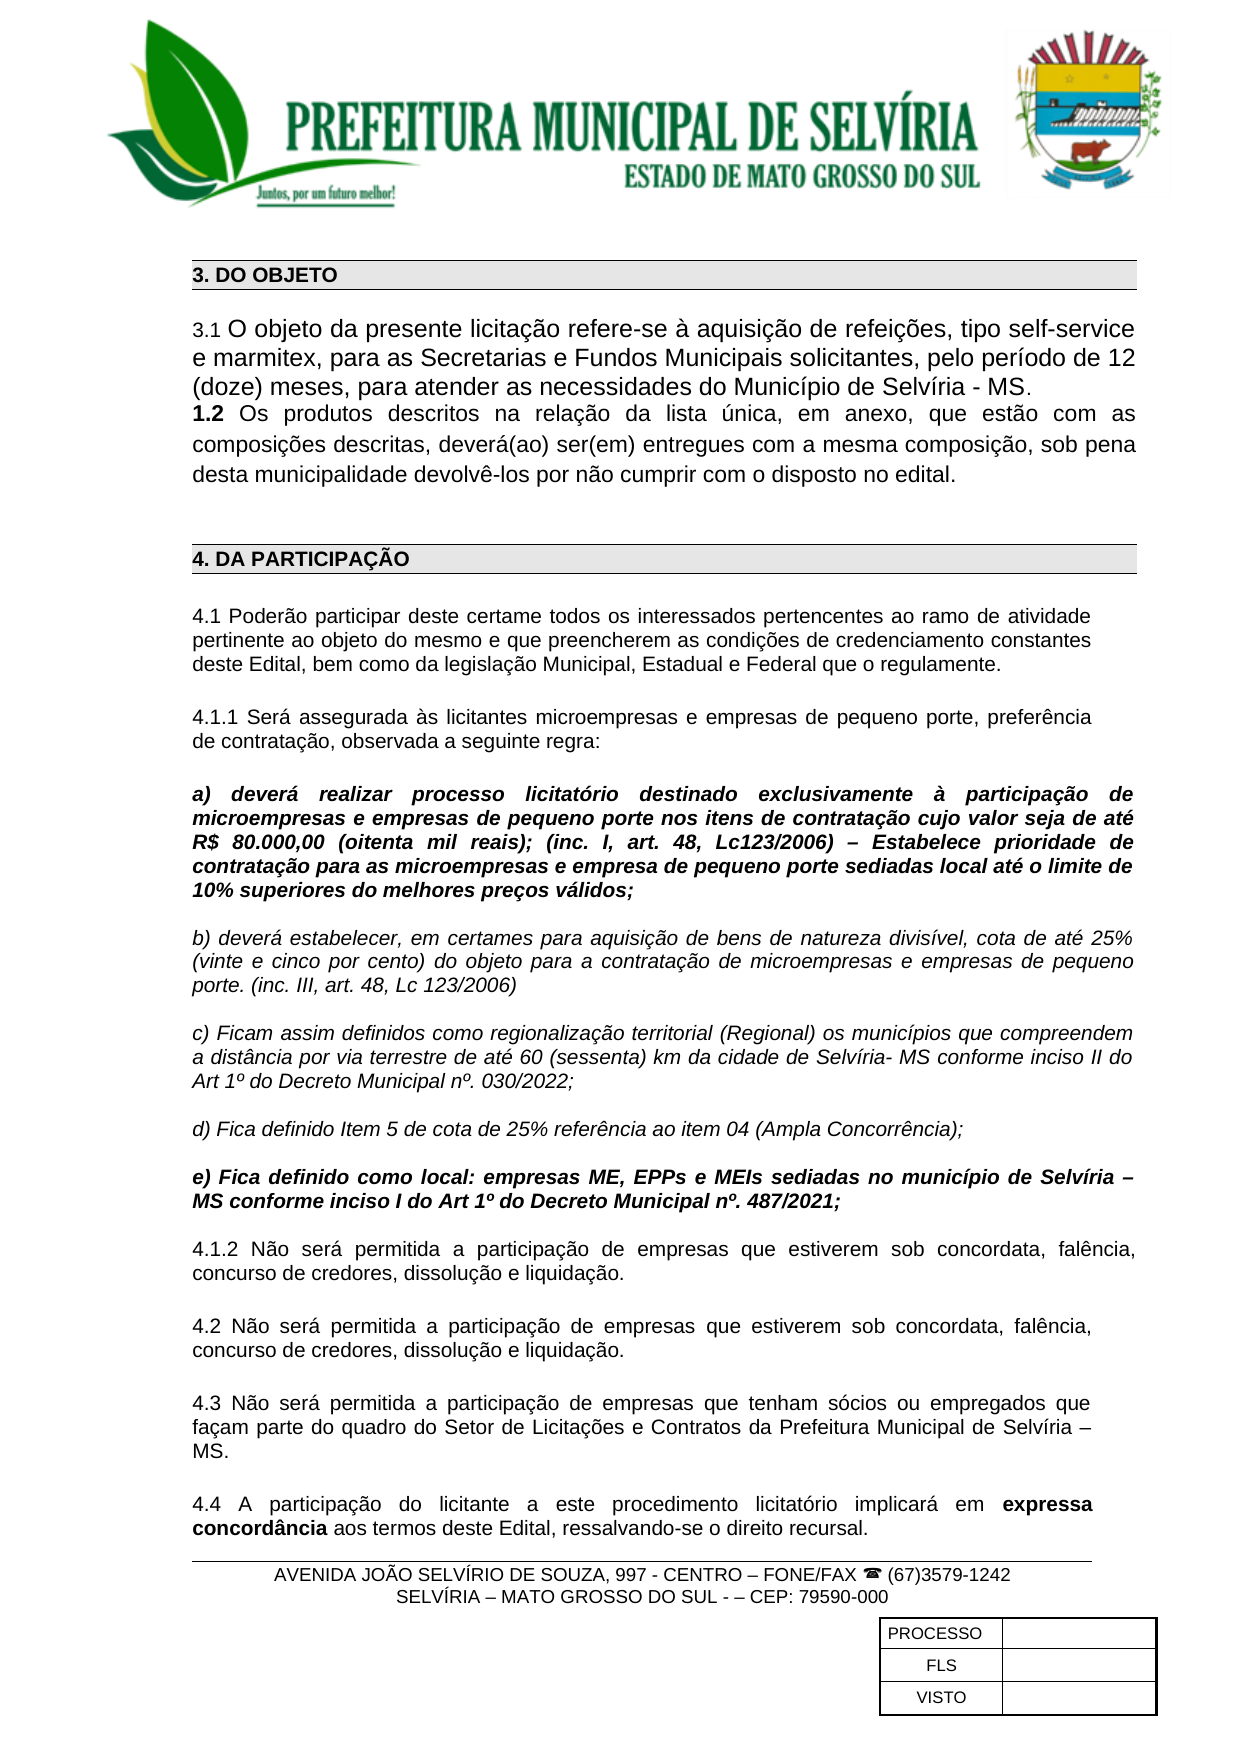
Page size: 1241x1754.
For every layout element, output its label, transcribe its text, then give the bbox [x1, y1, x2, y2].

text b) deverá estabelecer, em certames para aquisição de bens de natureza divisível, cota de até 25% (vinte e cinco por cento) do objeto para a contratação de microempresas e empresas de pequeno porte. (inc. III, art. 48, Lc 123/2006) [192, 925, 1137, 997]
text d) Fica definido Item 5 de cota de 25% referência ao item 04 (Ampla Concorrência); [192, 1117, 1137, 1141]
list 1.2 Os produtos descritos na relação da lista única, em anexo, que estão com as composições descritas, deverá(ao) ser(em) entregues com a mesma composição, sob pena desta municipalidade devolvê-los por não cumprir com o disposto no edital. [192, 400, 1137, 487]
text c) Ficam assim definidos como regionalização territorial (Regional) os municípios que compreendem a distância por via terrestre de até 60 (sessenta) km da cidade de Selvíria- MS conforme inciso II do Art 1º do Decreto Municipal nº. 030/2022; [192, 1021, 1137, 1093]
picture [104, 17, 1192, 236]
text 3. DO OBJETO [192, 261, 1137, 289]
text 3.1 O objeto da presente licitação refere-se à aquisição de refeições, tipo self-service e marmitex, para as Secretarias e Fundos Municipais solicitantes, pelo período de 12 (doze) meses, para atender as necessidades do Município de Selvíria - MS. [192, 314, 1137, 400]
text 4.4 A participação do licitante a este procedimento licitatório implicará em expressa concordância aos termos deste Edital, ressalvando-se o direito recursal. [192, 1492, 1092, 1540]
text 4.1.1 Será assegurada às licitantes microempresas e empresas de pequeno porte, preferência de contratação, observada a seguinte regra: [192, 704, 1092, 752]
text a) deverá realizar processo licitatório destinado exclusivamente à participação de microempresas e empresas de pequeno porte nos itens de contratação cujo valor seja de até R$ 80.000,00 (oitenta mil reais); (inc. I, art. 48, Lc123/2006) – Estabelece prioridade de contratação para as microempresas e empresa de pequeno porte sediadas local até o limite de 10% superiores do melhores preços válidos; [192, 782, 1137, 901]
text 4.1 Poderão participar deste certame todos os interessados pertencentes ao ramo de atividade pertinente ao objeto do mesmo e que preencherem as condições de credenciamento constantes deste Edital, bem como da legislação Municipal, Estadual e Federal que o regulamente. [192, 603, 1092, 675]
text e) Fica definido como local: empresas ME, EPPs e MEIs sediadas no município de Selvíria – MS conforme inciso I do Art 1º do Decreto Municipal nº. 487/2021; [192, 1165, 1137, 1213]
text 4. DA PARTICIPAÇÃO [192, 545, 1137, 573]
text 4.1.2 Não será permitida a participação de empresas que estiverem sob concordata, falência, concurso de credores, dissolução e liquidação. [192, 1237, 1137, 1285]
text 4.3 Não será permitida a participação de empresas que tenham sócios ou empregados que façam parte do quadro do Setor de Licitações e Contratos da Prefeitura Municipal de Selvíria – MS. [192, 1391, 1092, 1463]
text 4.2 Não será permitida a participação de empresas que estiverem sob concordata, falência, concurso de credores, dissolução e liquidação. [192, 1314, 1092, 1362]
